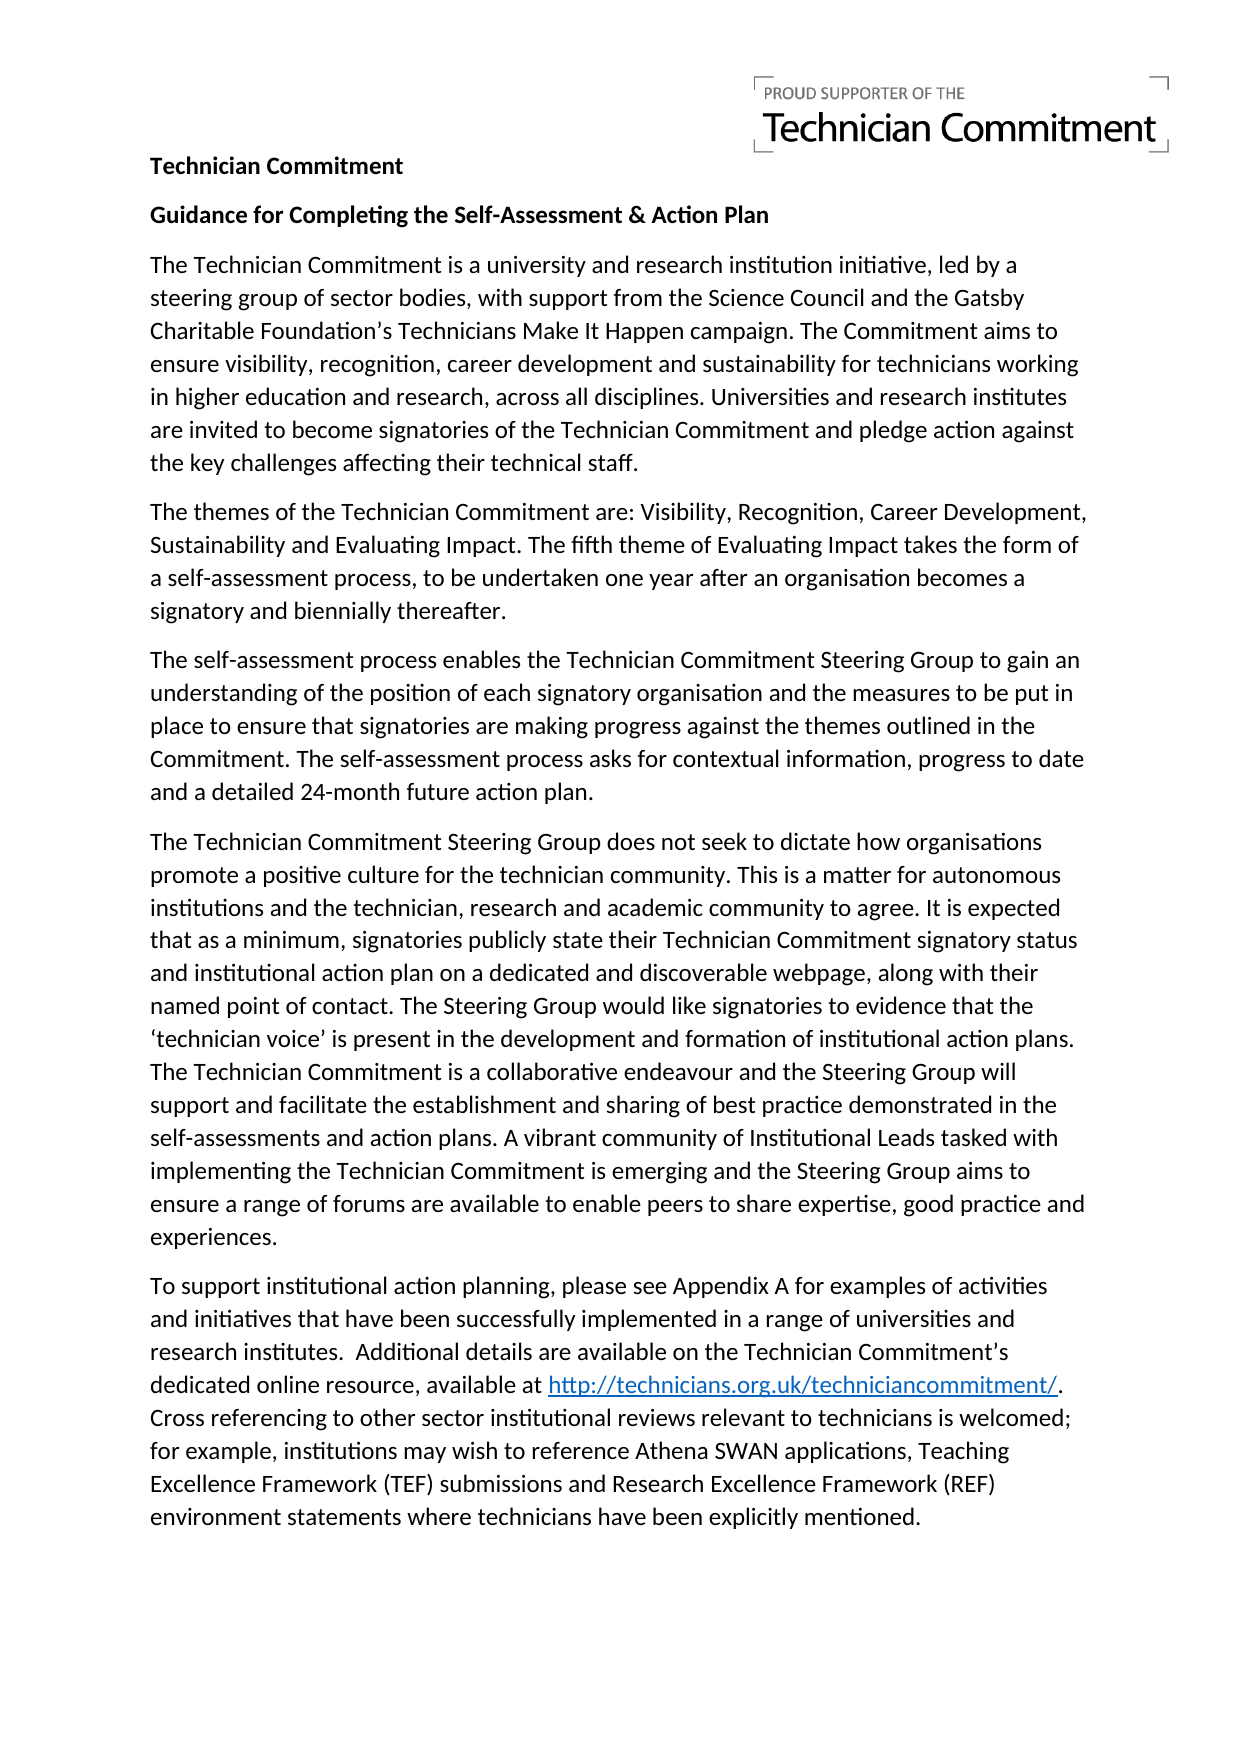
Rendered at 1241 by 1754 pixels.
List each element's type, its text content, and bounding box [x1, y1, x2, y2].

text The Technician Commitment Steering Group does not seek to dictate how organisations promote a positive culture for the technician community. This is a matter for autonomous institutions and the technician, research and academic community to agree. It is expected that as a minimum, signatories publicly state their Technician Commitment signatory status and institutional action plan on a dedicated and discoverable webpage, along with their named point of contact. The Steering Group would like signatories to evidence that the ‘technician voice’ is present in the development and formation of institutional action plans. The Technician Commitment is a collaborative endeavour and the Steering Group will support and facilitate the establishment and sharing of best practice demonstrated in the self-assessments and action plans. A vibrant community of Institutional Leads tasked with implementing the Technician Commitment is emerging and the Steering Group aims to ensure a range of forums are available to enable peers to share expertise, good practice and experiences. [150, 826, 1090, 1251]
text The themes of the Technician Commitment are: Visibility, Recognition, Career Development, Sustainability and Evaluating Impact. The fifth theme of Evaluating Impact takes the form of a self-assessment process, to be undertaken one year after an organisation becomes a signatory and biennially thereafter. [150, 496, 1090, 626]
text To support institutional action planning, please see Appendix A for examples of activities and initiatives that have been successfully implemented in a range of universities and research institutes. Additional details are available on the Technician Commitment’s dedicated online resource, available at http://technicians.org.uk/techniciancommitment/. Cross referencing to other sector institutional reviews relevant to technicians is welcomed; for example, institutions may wish to reference Athena SWAN applications, Teaching Excellence Framework (TEF) submissions and Research Excellence Framework (REF) environment statements where technicians have been explicitly mentioned. [150, 1270, 1090, 1531]
text The self-assessment process enables the Technician Commitment Steering Group to gain an understanding of the position of each signatory organisation and the measures to be put in place to ensure that signatories are making progress against the themes outlined in the Commitment. The self-assessment process asks for contextual information, progress to date and a detailed 24-month future action plan. [150, 644, 1090, 807]
picture [739, 51, 1176, 165]
text The Technician Commitment is a university and research institution initiative, led by a steering group of sector bodies, with support from the Science Council and the Gatsby Charitable Foundation’s Technicians Make It Happen campaign. The Commitment aims to ensure visibility, recognition, career development and sustainability for technicians working in higher education and research, across all disciplines. Universities and research institutes are invited to become signatories of the Technician Commitment and pledge action against the key challenges affecting their technical staff. [150, 249, 1090, 477]
text Guidance for Completing the Self-Assessment & Action Plan [150, 199, 1090, 230]
text Technician Commitment [150, 150, 1090, 181]
